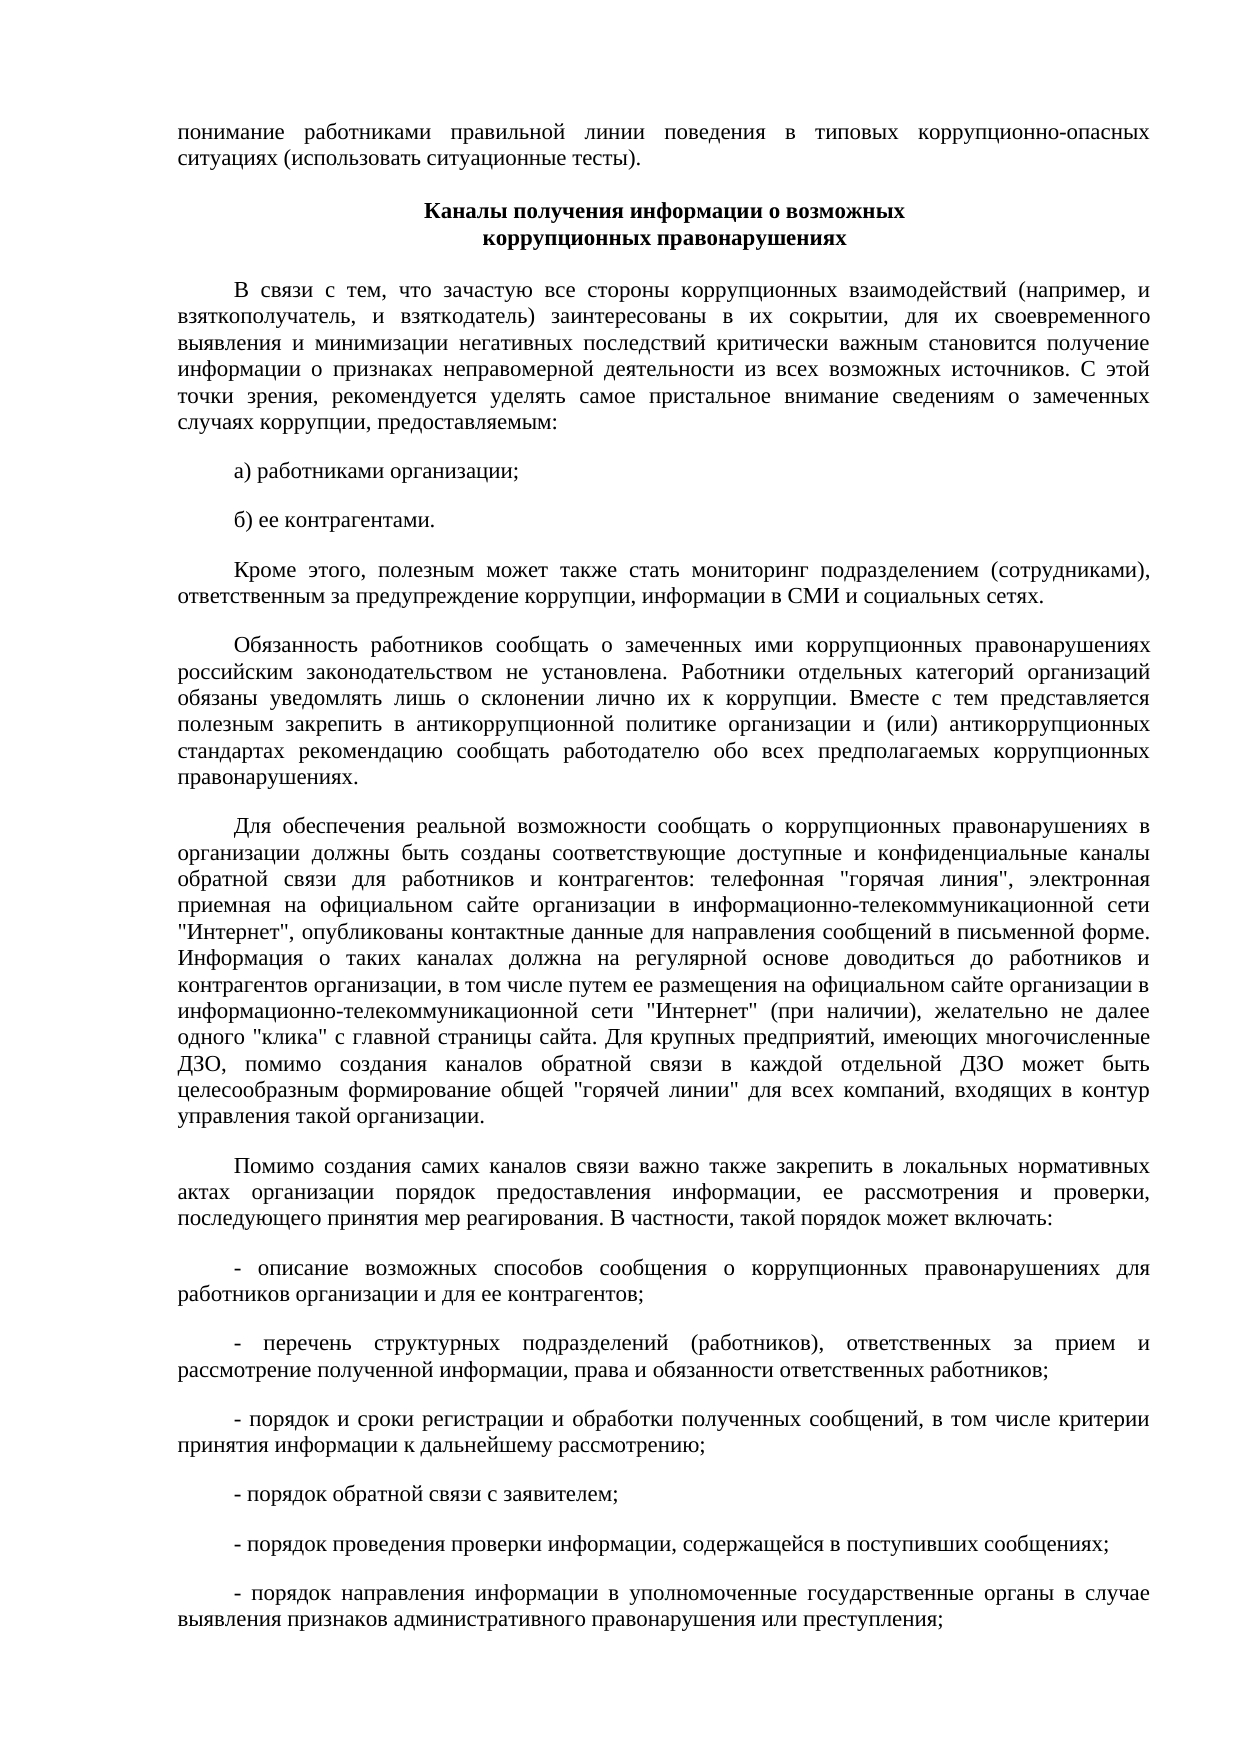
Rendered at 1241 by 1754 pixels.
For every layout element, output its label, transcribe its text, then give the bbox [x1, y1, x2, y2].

text Обязанность работников сообщать о замеченных ими коррупционных правонарушениях российским законодательством не установлена. Работники отдельных категорий организаций обязаны уведомлять лишь о склонении лично их к коррупции. Вместе с тем представляется полезным закрепить в антикоррупционной политике организации и (или) антикоррупционных стандартах рекомендацию сообщать работодателю обо всех предполагаемых коррупционных правонарушениях. [177, 631, 1152, 789]
text Кроме этого, полезным может также стать мониторинг подразделением (сотрудниками), ответственным за предупреждение коррупции, информации в СМИ и социальных сетях. [177, 556, 1152, 608]
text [177, 118, 1152, 171]
text В связи с тем, что зачастую все стороны коррупционных взаимодействий (например, и взяткополучатель, и взяткодатель) заинтересованы в их сокрытии, для их своевременного выявления и минимизации негативных последствий критически важным становится получение информации о признаках неправомерной деятельности из всех возможных источников. С этой точки зрения, рекомендуется уделять самое пристальное внимание сведениям о замеченных случаях коррупции, предоставляемым: [177, 276, 1152, 434]
text - порядок и сроки регистрации и обработки полученных сообщений, в том числе критерии принятия информации к дальнейшему рассмотрению; [177, 1405, 1152, 1458]
text - перечень структурных подразделений (работников), ответственных за прием и рассмотрение полученной информации, права и обязанности ответственных работников; [177, 1329, 1152, 1382]
text - порядок обратной связи с заявителем; [177, 1481, 1152, 1507]
text - описание возможных способов сообщения о коррупционных правонарушениях для работников организации и для ее контрагентов; [177, 1254, 1152, 1306]
text - порядок направления информации в уполномоченные государственные органы в случае выявления признаков административного правонарушения или преступления; [177, 1579, 1152, 1632]
title коррупционных правонарушениях [177, 223, 1152, 250]
text - порядок проведения проверки информации, содержащейся в поступивших сообщениях; [177, 1530, 1152, 1556]
title Каналы получения информации о возможных [177, 197, 1152, 223]
text б) ее контрагентами. [177, 507, 1152, 533]
text а) работниками организации; [177, 457, 1152, 484]
text Для обеспечения реальной возможности сообщать о коррупционных правонарушениях в организации должны быть созданы соответствующие доступные и конфиденциальные каналы обратной связи для работников и контрагентов: телефонная "горячая линия", электронная приемная на официальном сайте организации в информационно-телекоммуникационной сети "Интернет", опубликованы контактные данные для направления сообщений в письменной форме. Информация о таких каналах должна на регулярной основе доводиться до работников и контрагентов организации, в том числе путем ее размещения на официальном сайте организации в информационно-телекоммуникационной сети "Интернет" (при наличии), желательно не далее одного "клика" с главной страницы сайта. Для крупных предприятий, имеющих многочисленные ДЗО, помимо создания каналов обратной связи в каждой отдельной ДЗО может быть целесообразным формирование общей "горячей линии" для всех компаний, входящих в контур управления такой организации. [177, 812, 1152, 1129]
text Помимо создания самих каналов связи важно также закрепить в локальных нормативных актах организации порядок предоставления информации, ее рассмотрения и проверки, последующего принятия мер реагирования. В частности, такой порядок может включать: [177, 1152, 1152, 1231]
